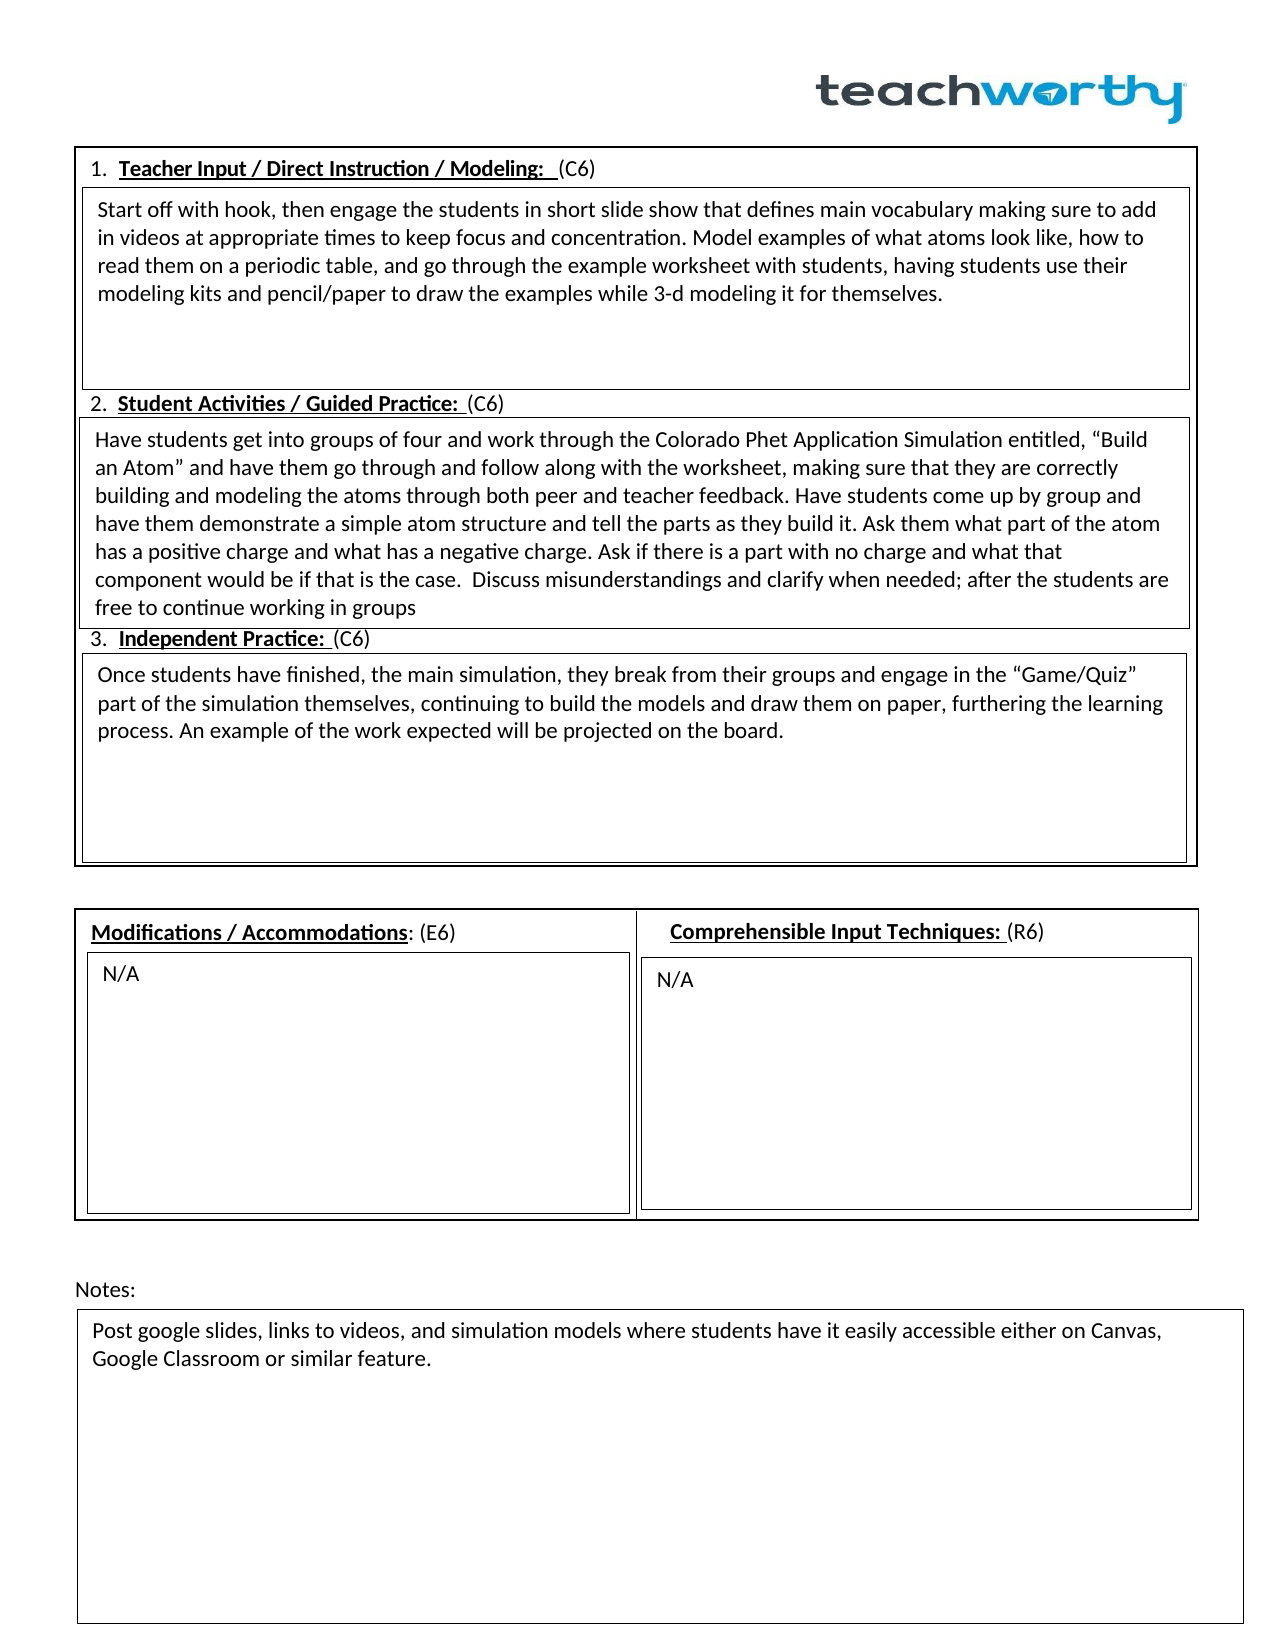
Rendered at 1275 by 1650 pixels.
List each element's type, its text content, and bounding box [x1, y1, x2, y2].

text Notes: [75, 1276, 1208, 1303]
picture [1135, 75, 1188, 124]
picture [1111, 75, 1128, 101]
picture [815, 75, 1175, 124]
